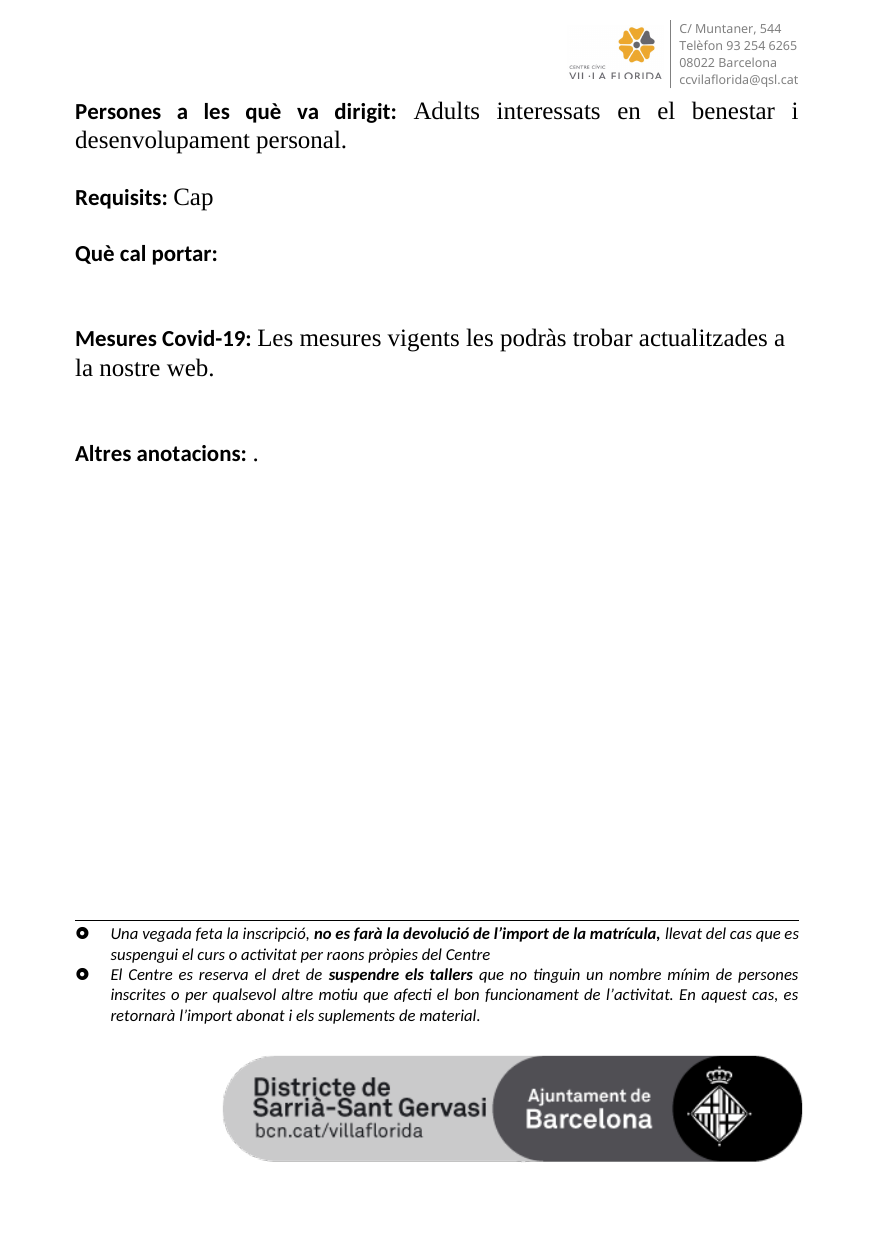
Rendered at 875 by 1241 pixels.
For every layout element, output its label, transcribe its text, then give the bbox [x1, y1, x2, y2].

picture [150, 951, 874, 1241]
text Persones a les què va dirigit: Adults interessats en el benestar i desenvolupament personal. [75, 96, 799, 154]
text Requisits: Cap [75, 182, 799, 211]
text Mesures Covid-19: Les mesures vigents les podràs trobar actualitzades a la nostre web. [75, 323, 799, 382]
picture [567, 25, 664, 79]
text Què cal portar: [75, 239, 799, 267]
text Altres anotacions: . [75, 438, 799, 467]
